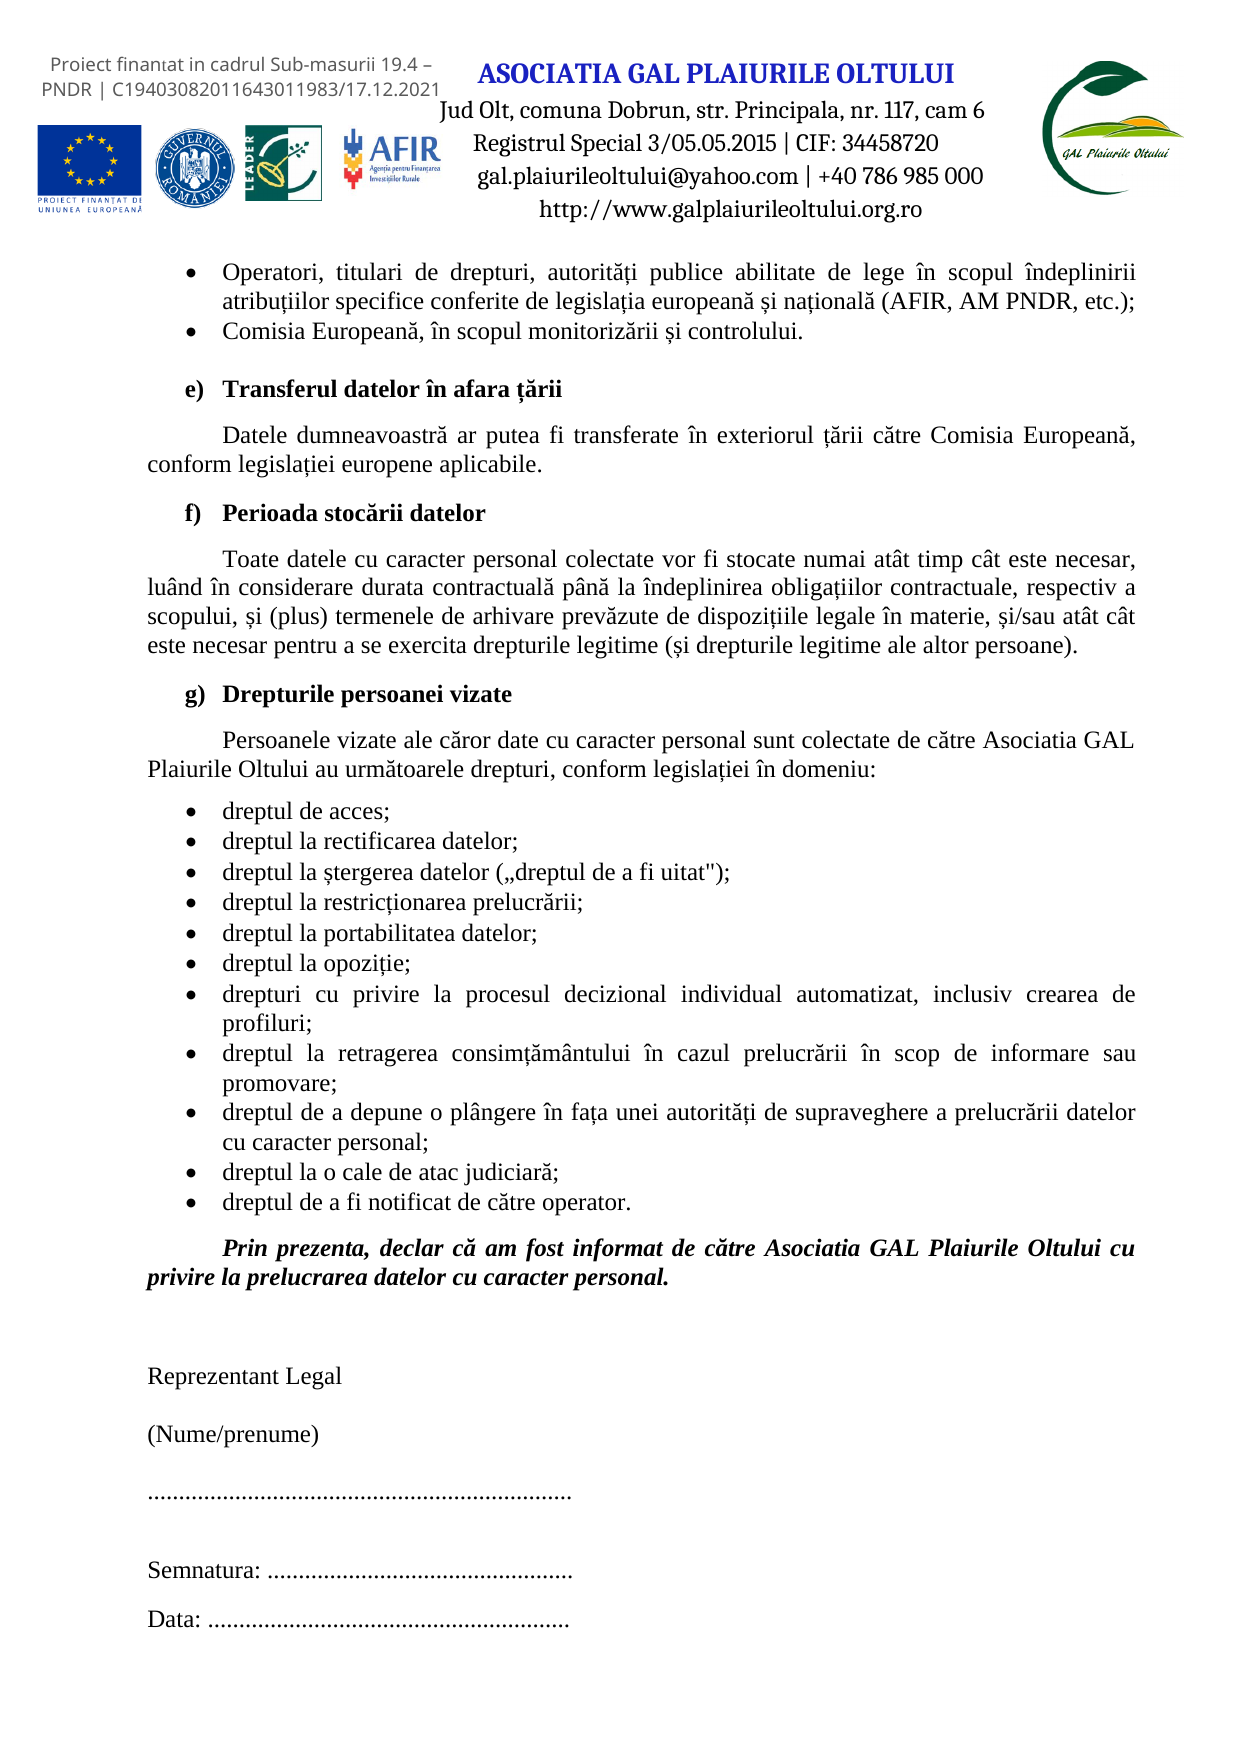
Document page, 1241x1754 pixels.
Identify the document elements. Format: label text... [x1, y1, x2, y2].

list dreptul de acces; [184, 795, 1137, 825]
list Drepturile persoanei vizate [184, 679, 1137, 708]
text Semnatura: ................................................. [147, 1555, 1137, 1583]
list drepturi cu privire la procesul decizional individual automatizat, inclusiv crearea de profiluri; [184, 978, 1137, 1037]
list Comisia Europeană, în scopul monitorizării și controlului. [184, 315, 1137, 346]
text Reprezentant Legal [147, 1361, 1137, 1390]
text Persoanele vizate ale căror date cu caracter personal sunt colectate de către Asociatia GAL Plaiurile Oltului au următoarele drepturi, conform legislației în domeniu: [147, 725, 1137, 782]
text Toate datele cu caracter personal colectate vor fi stocate numai atât timp cât este necesar, luând în considerare durata contractuală până la îndeplinirea obligațiilor contractuale, respectiv a scopului, și (plus) termenele de arhivare prevăzute de dispozițiile legale în materie, și/sau atât cât este necesar pentru a se exercita drepturile legitime (și drepturile legitime ale altor persoane). [147, 544, 1137, 659]
picture [1042, 61, 1185, 197]
list dreptul de a fi notificat de către operator. [184, 1186, 1137, 1217]
list Operatori, titulari de drepturi, autorități publice abilitate de lege în scopul îndeplinirii atribuțiilor specifice conferite de legislația europeană și națională (AFIR, AM PNDR, etc.); [184, 256, 1137, 315]
list dreptul la retragerea consimțământului în cazul prelucrării în scop de informare sau promovare; [184, 1037, 1137, 1097]
text (Nume/prenume) [147, 1419, 1137, 1448]
list dreptul la o cale de atac judiciară; [184, 1156, 1137, 1186]
list dreptul la ștergerea datelor („dreptul de a fi uitat"); [184, 856, 1137, 886]
text Data: .......................................................... [147, 1604, 1137, 1633]
list dreptul la opoziție; [184, 947, 1137, 978]
list dreptul la portabilitatea datelor; [184, 917, 1137, 947]
text .................................................................... [147, 1476, 1137, 1505]
text Datele dumneavoastră ar putea fi transferate în exteriorul țării către Comisia Europeană, conform legislației europene aplicabile. [147, 420, 1137, 477]
list Transferul datelor în afara țării [184, 374, 1137, 403]
picture [151, 125, 237, 210]
text Prin prezenta, declar că am fost informat de către Asociatia GAL Plaiurile Oltului cu privire la prelucrarea datelor cu caracter personal. [147, 1233, 1137, 1291]
list dreptul la restricționarea prelucrării; [184, 886, 1137, 917]
list dreptul de a depune o plângere în fața unei autorități de supraveghere a prelucrării datelor cu caracter personal; [184, 1097, 1137, 1156]
list dreptul la rectificarea datelor; [184, 825, 1137, 856]
list Perioada stocării datelor [184, 498, 1137, 527]
